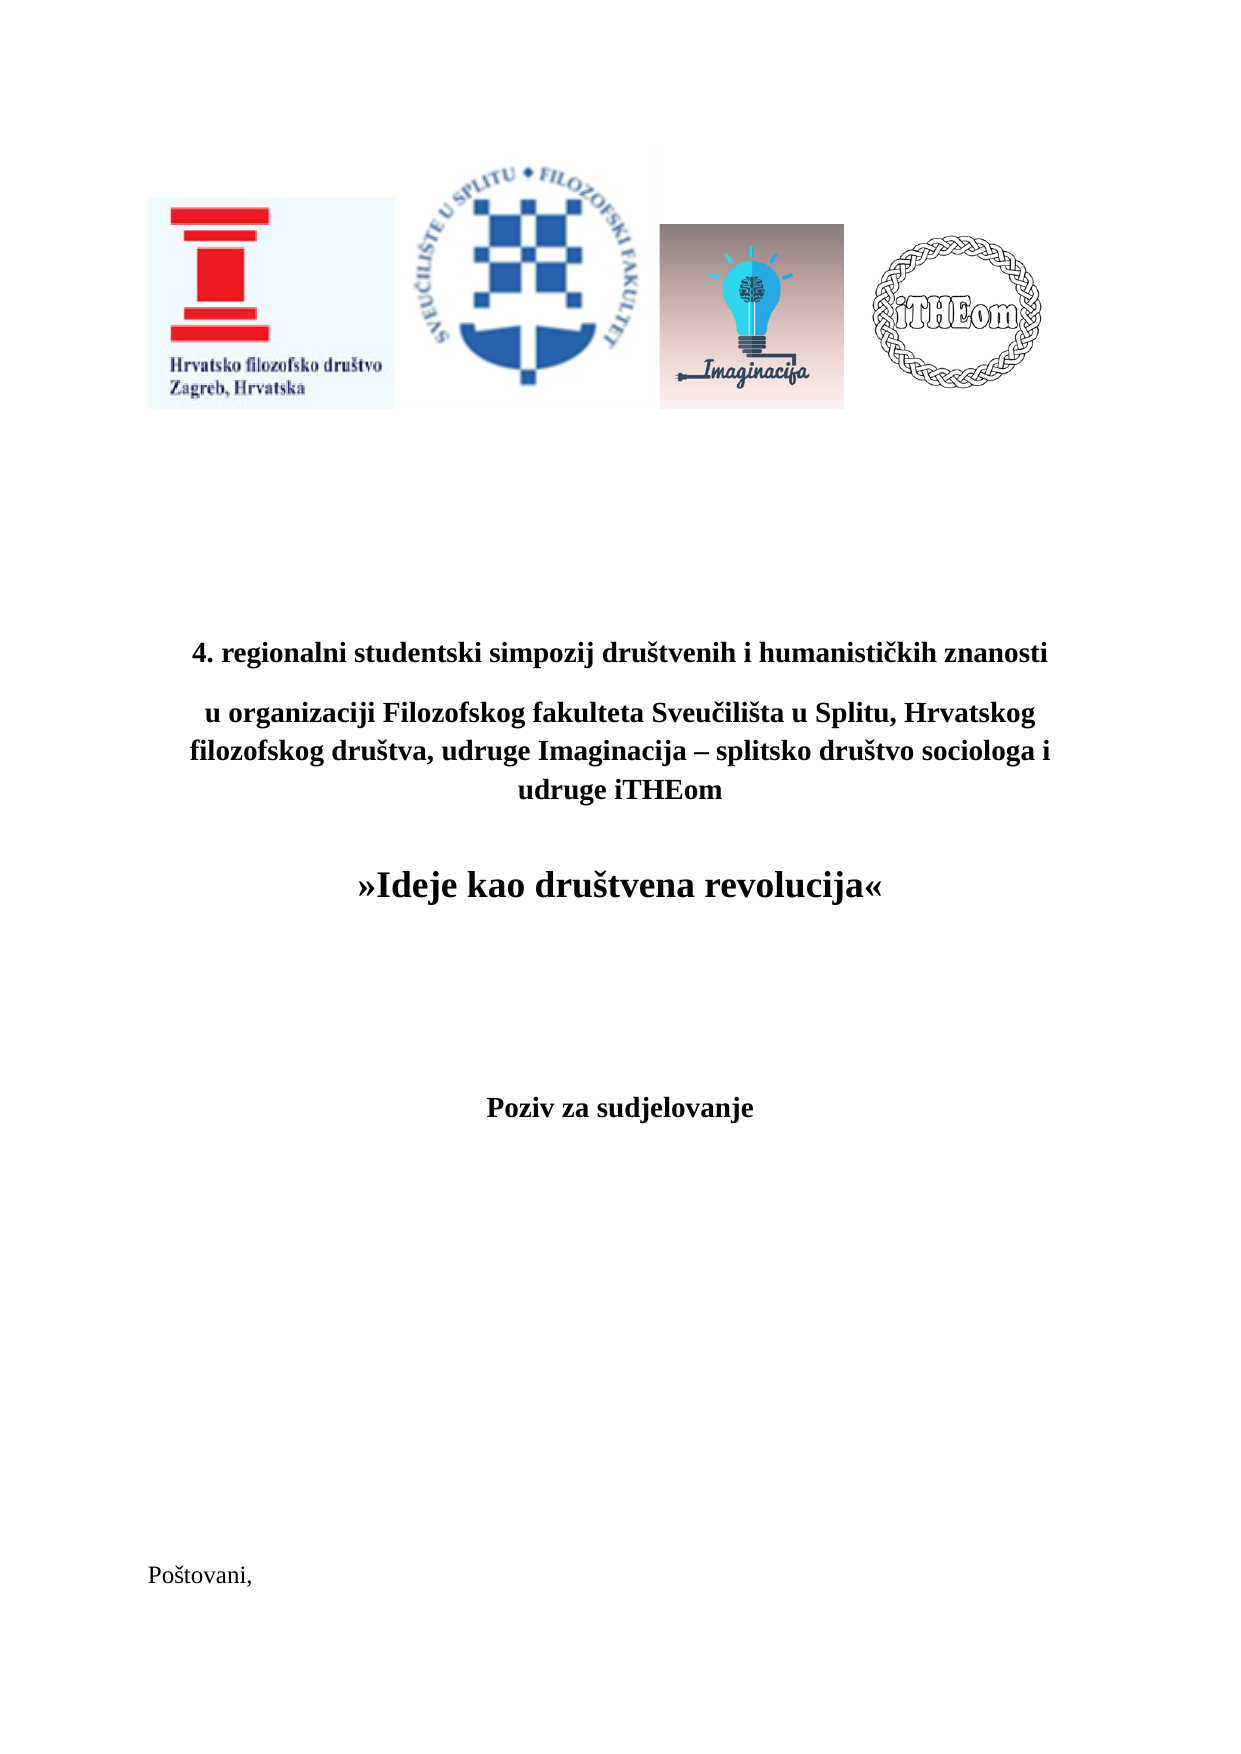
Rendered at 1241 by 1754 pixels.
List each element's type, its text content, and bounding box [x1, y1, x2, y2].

text Poziv za sudjelovanje [148, 1090, 1093, 1124]
picture [850, 216, 1064, 409]
text »Ideje kao društvena revolucija« [148, 863, 1093, 906]
text u organizaciji Filozofskog fakulteta Sveučilišta u Splitu, Hrvatskog filozofskog društva, udruge Imaginacija – splitsko društvo sociologa i udruge iTHEom [148, 695, 1093, 838]
text Poštovani, [148, 1560, 1093, 1588]
picture [147, 147, 844, 409]
text 4. regionalni studentski simpozij društvenih i humanističkih znanosti [148, 636, 1093, 669]
